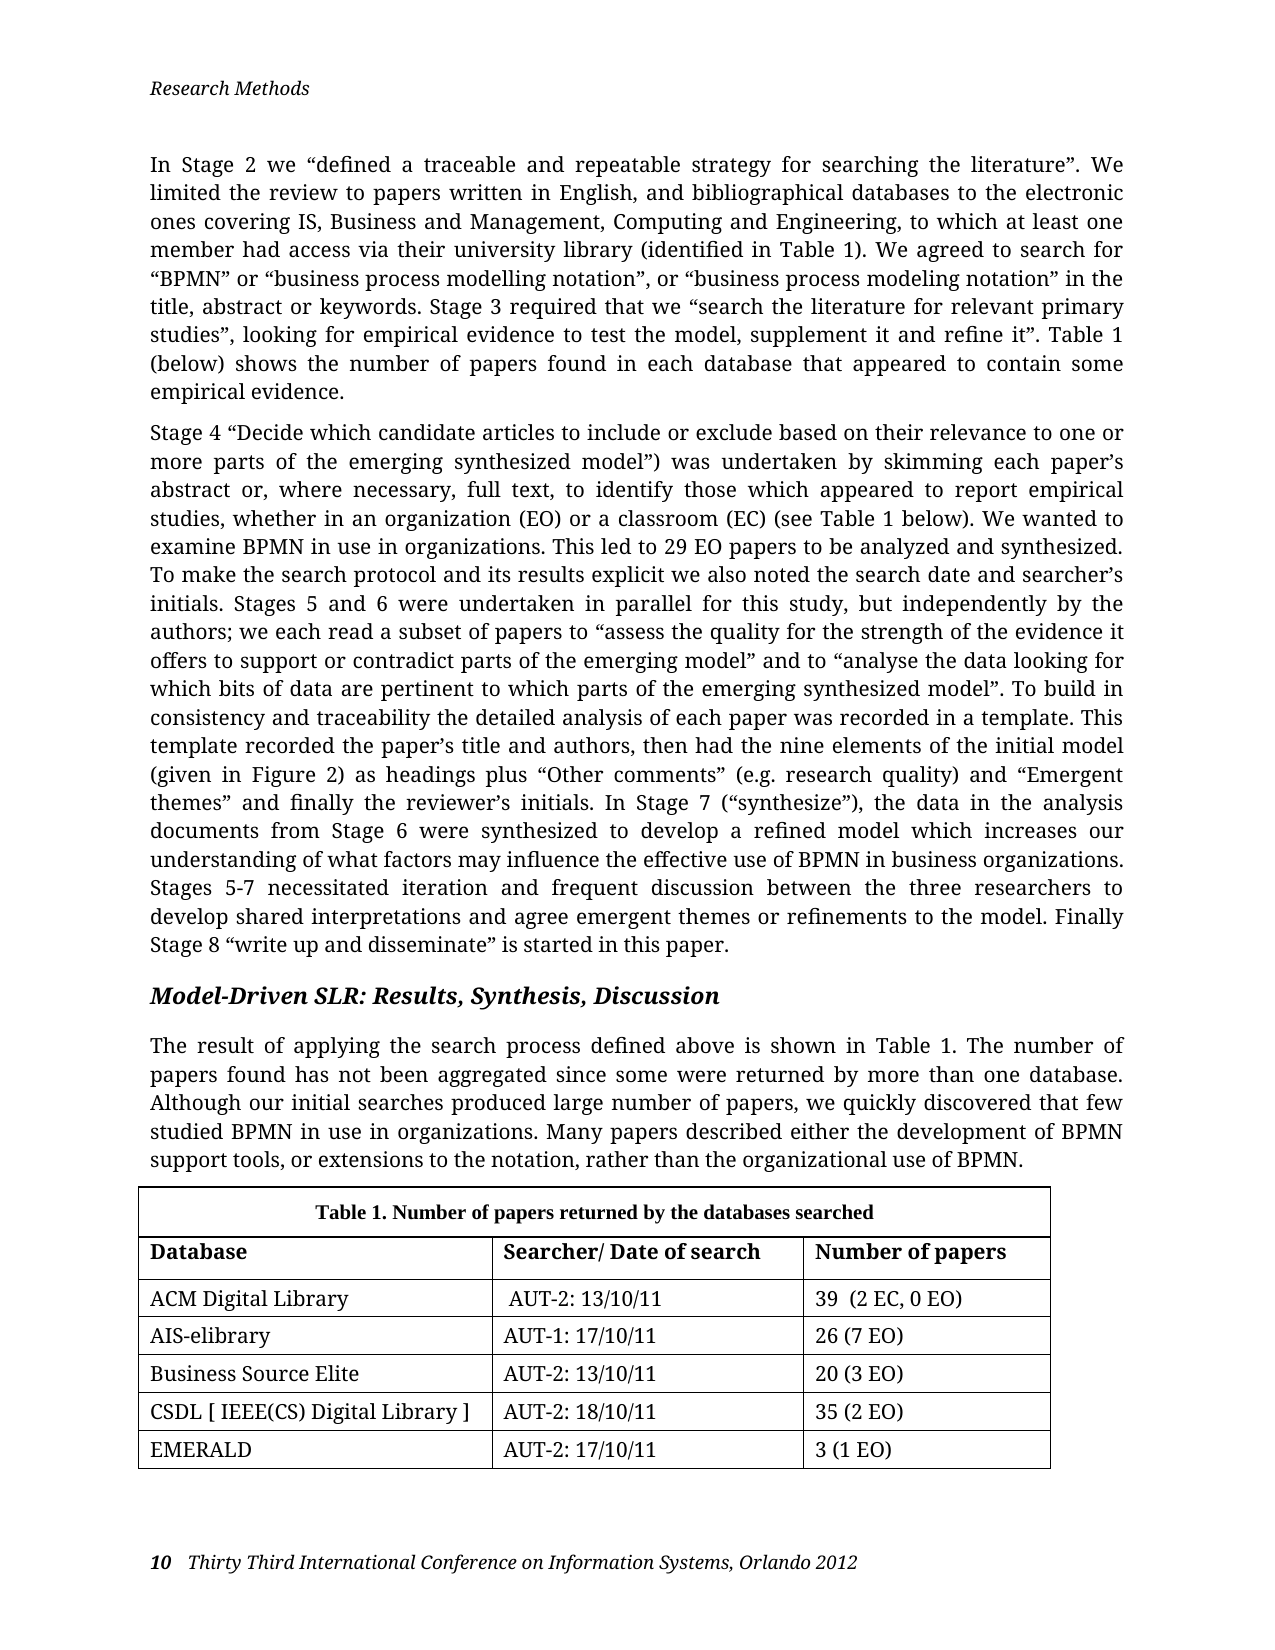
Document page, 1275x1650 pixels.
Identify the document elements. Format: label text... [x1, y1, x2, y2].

table_cell 39 (2 EC, 0 EO) [804, 1280, 1050, 1316]
table_cell AUT-2: 18/10/11 [493, 1393, 803, 1430]
table_cell EMERALD [139, 1431, 492, 1467]
table_cell AUT-2: 13/10/11 [493, 1355, 803, 1392]
text The result of applying the search process defined above is shown in Table 1. The number of papers found has not been aggregated since some were returned by more than one database. Although our initial searches produced large number of papers, we quickly discovered that few studied BPMN in use in organizations. Many papers described either the development of BPMN support tools, or extensions to the notation, rather than the organizational use of BPMN. [150, 1032, 1125, 1174]
table_cell CSDL [ IEEE(CS) Digital Library ] [139, 1393, 492, 1430]
table_cell AUT-1: 17/10/11 [493, 1317, 803, 1354]
text In Stage 2 we “defined a traceable and repeatable strategy for searching the literature”. We limited the review to papers written in English, and bibliographical databases to the electronic ones covering IS, Business and Management, Computing and Engineering, to which at least one member had access via their university library (identified in Table 1). We agreed to search for “BPMN” or “business process modelling notation”, or “business process modeling notation” in the title, abstract or keywords. Stage 3 required that we “search the literature for relevant primary studies”, looking for empirical evidence to test the model, supplement it and refine it”. Table 1 (below) shows the number of papers found in each database that appeared to contain some empirical evidence. [150, 150, 1125, 406]
table_header Table 1. Number of papers returned by the databases searched [139, 1188, 1050, 1236]
table_cell AUT-2: 13/10/11 [493, 1280, 803, 1316]
table_cell Number of papers [804, 1238, 1050, 1278]
table_cell Database [139, 1238, 492, 1278]
table_cell 35 (2 EO) [804, 1393, 1050, 1430]
table_cell 20 (3 EO) [804, 1355, 1050, 1392]
table_cell AUT-2: 17/10/11 [493, 1431, 803, 1467]
table_cell AIS-elibrary [139, 1317, 492, 1354]
table_cell Business Source Elite [139, 1355, 492, 1392]
table_cell 26 (7 EO) [804, 1317, 1050, 1354]
text Stage 4 “Decide which candidate articles to include or exclude based on their relevance to one or more parts of the emerging synthesized model”) was undertaken by skimming each paper’s abstract or, where necessary, full text, to identify those which appeared to report empirical studies, whether in an organization (EO) or a classroom (EC) (see Table 1 below). We wanted to examine BPMN in use in organizations. This led to 29 EO papers to be analyzed and synthesized. To make the search protocol and its results explicit we also noted the search date and searcher’s initials. Stages 5 and 6 were undertaken in parallel for this study, but independently by the authors; we each read a subset of papers to “assess the quality for the strength of the evidence it offers to support or contradict parts of the emerging model” and to “analyse the data looking for which bits of data are pertinent to which parts of the emerging synthesized model”. To build in consistency and traceability the detailed analysis of each paper was recorded in a template. This template recorded the paper’s title and authors, then had the nine elements of the initial model (given in Figure 2) as headings plus “Other comments” (e.g. research quality) and “Emergent themes” and finally the reviewer’s initials. In Stage 7 (“synthesize”), the data in the analysis documents from Stage 6 were synthesized to develop a refined model which increases our understanding of what factors may influence the effective use of BPMN in business organizations. Stages 5-7 necessitated iteration and frequent discussion between the three researchers to develop shared interpretations and agree emergent themes or refinements to the model. Finally Stage 8 “write up and disseminate” is started in this paper. [150, 418, 1125, 959]
subtitle Model-Driven SLR: Results, Synthesis, Discussion [150, 979, 1125, 1011]
table_cell 3 (1 EO) [804, 1431, 1050, 1467]
table_cell ACM Digital Library [139, 1280, 492, 1316]
table_cell Searcher/ Date of search [493, 1238, 803, 1278]
